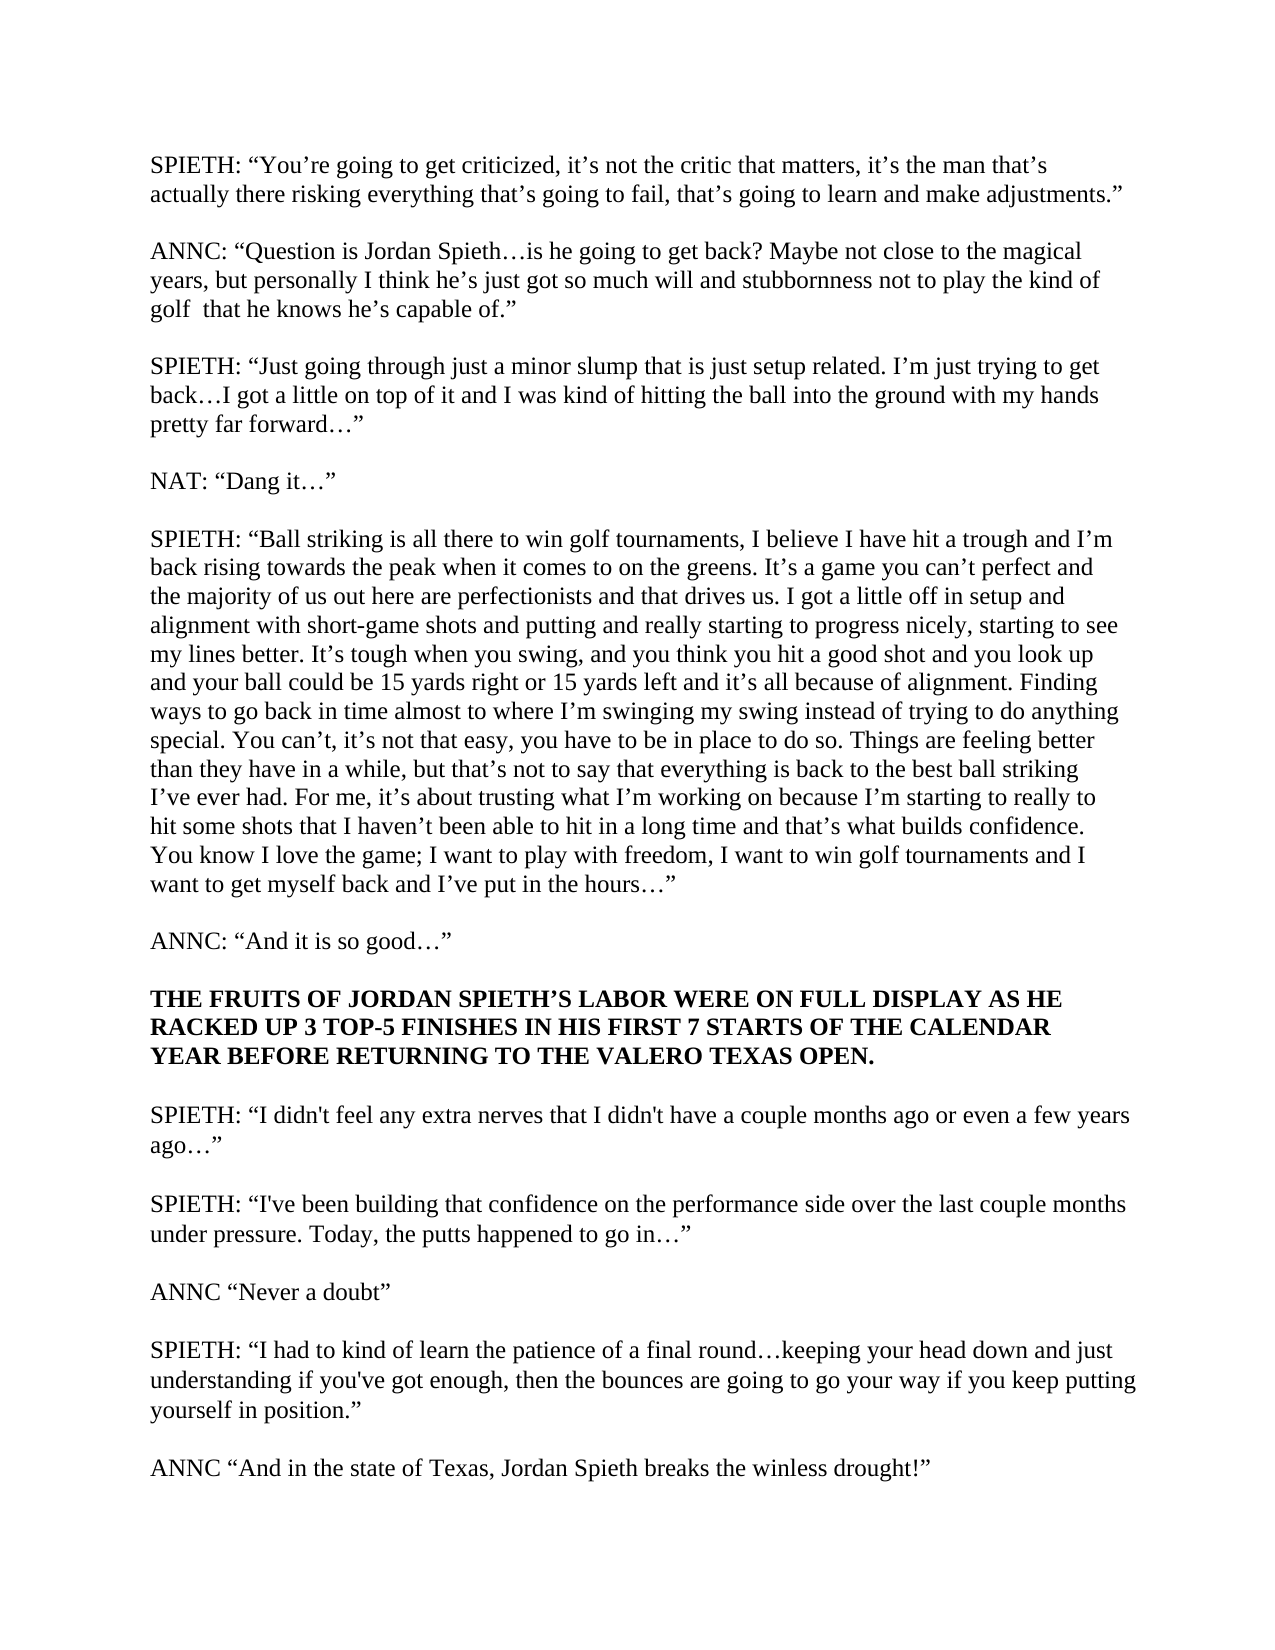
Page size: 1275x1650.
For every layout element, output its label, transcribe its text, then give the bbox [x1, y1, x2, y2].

text SPIETH: “I had to kind of learn the patience of a final round…keeping your head down and just understanding if you've got enough, then the bounces are going to go your way if you keep putting yourself in position.” [150, 1334, 1174, 1424]
text SPIETH: “You’re going to get criticized, it’s not the critic that matters, it’s the man that’s actually there risking everything that’s going to fail, that’s going to learn and make adjustments.” [150, 150, 1125, 207]
text ANNC “And in the state of Texas, Jordan Spieth breaks the winless drought!” [150, 1453, 1125, 1482]
text SPIETH: “I've been building that confidence on the performance side over the last couple months under pressure. Today, the putts happened to go in…” [150, 1188, 1174, 1248]
text SPIETH: “I didn't feel any extra nerves that I didn't have a couple months ago or even a few years ago…” [150, 1099, 1174, 1158]
text ANNC: “Question is Jordan Spieth…is he going to get back? Maybe not close to the magical years, but personally I think he’s just got so much will and stubbornness not to play the kind of golf that he knows he’s capable of.” [150, 236, 1125, 322]
text SPIETH: “Just going through just a minor slump that is just setup related. I’m just trying to get back…I got a little on top of it and I was kind of hitting the ball into the ground with my hands pretty far forward…” [150, 351, 1125, 437]
text THE FRUITS OF JORDAN SPIETH’S LABOR WERE ON FULL DISPLAY AS HE RACKED UP 3 TOP-5 FINISHES IN HIS FIRST 7 STARTS OF THE CALENDAR YEAR BEFORE RETURNING TO THE VALERO TEXAS OPEN. [150, 984, 1125, 1070]
text SPIETH: “Ball striking is all there to win golf tournaments, I believe I have hit a trough and I’m back rising towards the peak when it comes to on the greens. It’s a game you can’t perfect and the majority of us out here are perfectionists and that drives us. I got a little off in setup and alignment with short-game shots and putting and really starting to progress nicely, starting to see my lines better. It’s tough when you swing, and you think you hit a good shot and you look up and your ball could be 15 yards right or 15 yards left and it’s all because of alignment. Finding ways to go back in time almost to where I’m swinging my swing instead of trying to do anything special. You can’t, it’s not that easy, you have to be in place to do so. Things are feeling better than they have in a while, but that’s not to say that everything is back to the best ball striking I’ve ever had. For me, it’s about trusting what I’m working on because I’m starting to really to hit some shots that I haven’t been able to hit in a long time and that’s what builds confidence. You know I love the game; I want to play with freedom, I want to win golf tournaments and I want to get myself back and I’ve put in the hours…” [150, 524, 1125, 897]
text NAT: “Dang it…” [150, 466, 1125, 495]
text ANNC “Never a doubt” [150, 1277, 1125, 1306]
text ANNC: “And it is so good…” [150, 926, 1125, 955]
